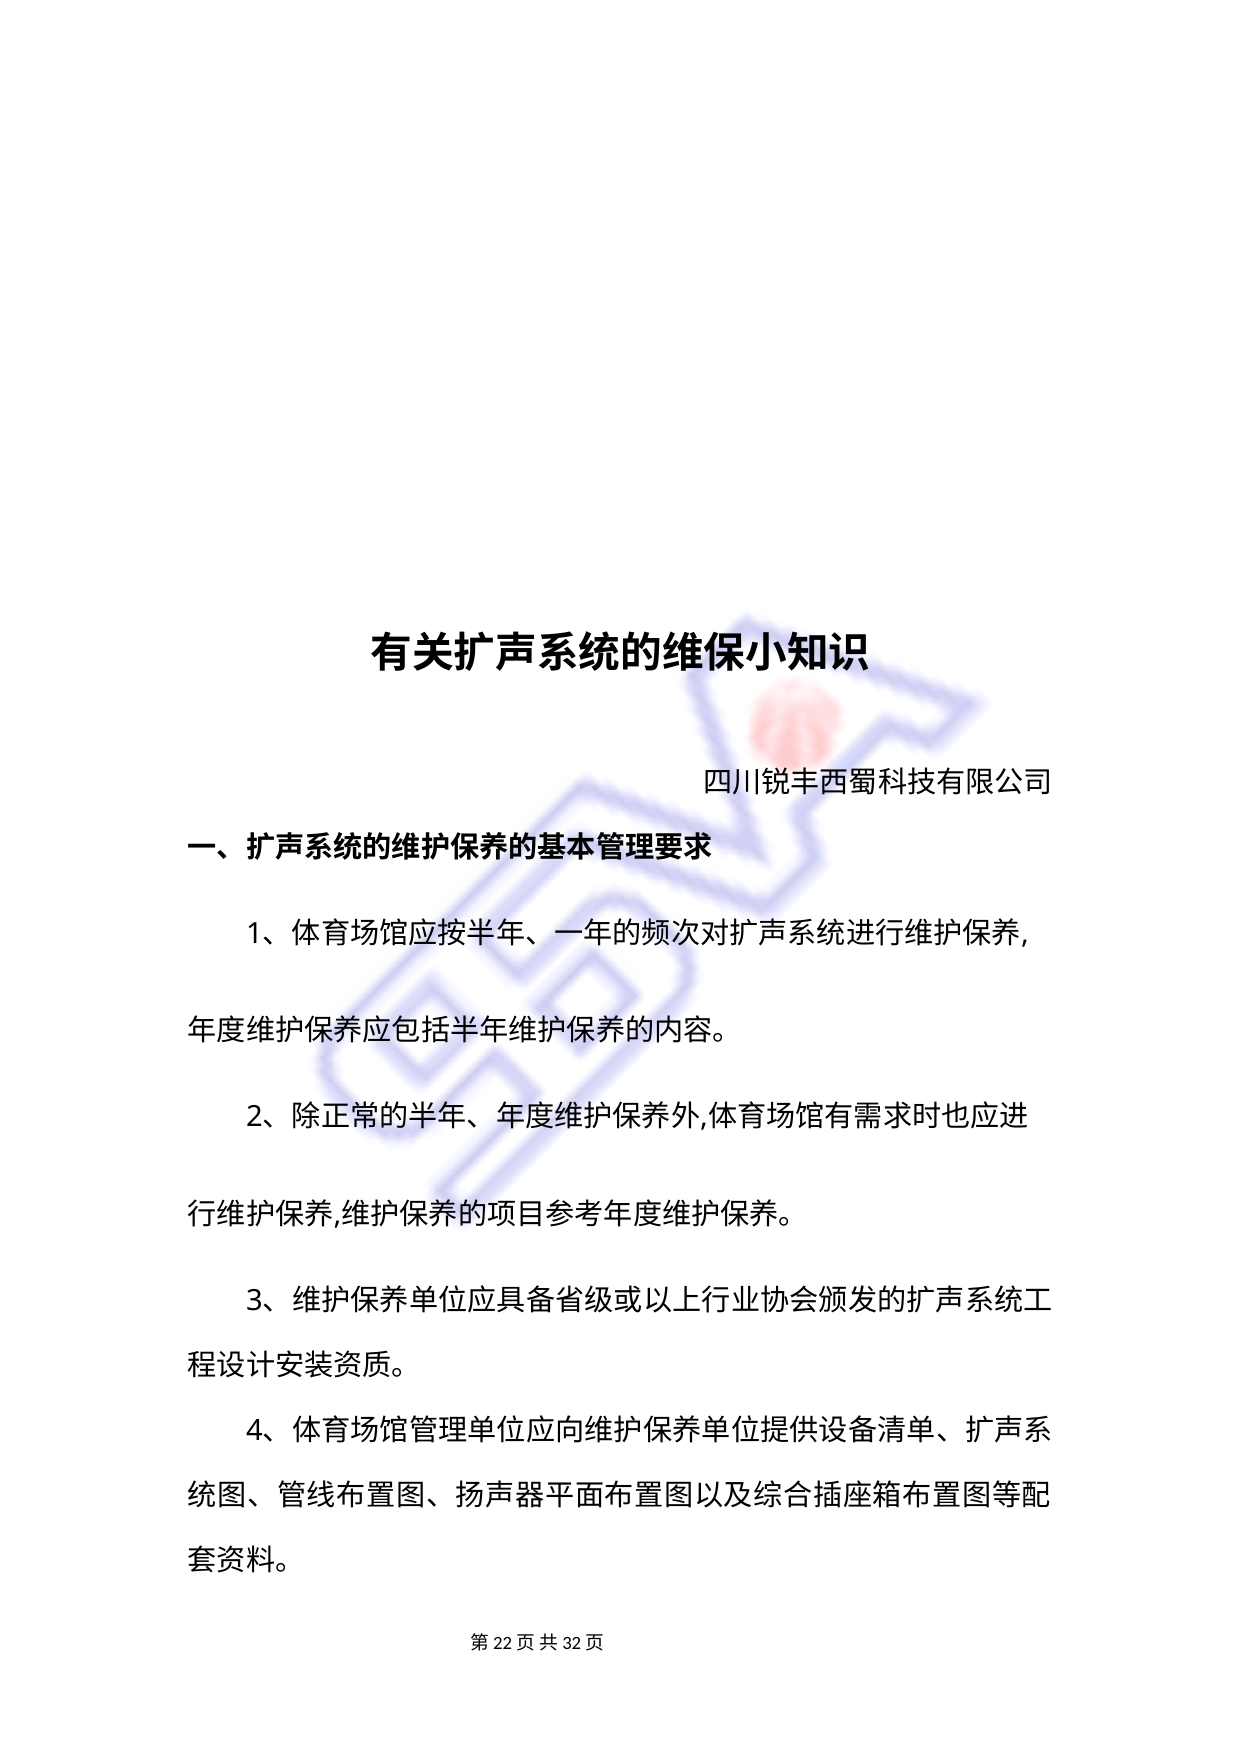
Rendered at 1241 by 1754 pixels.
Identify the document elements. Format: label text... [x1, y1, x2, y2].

text 3、维护保养单位应具备省级或以上行业协会颁发的扩声系统工程设计安装资质。 [187, 1265, 1053, 1395]
text 4、体育场馆管理单位应向维护保养单位提供设备清单、扩声系统图、管线布置图、扬声器平面布置图以及综合插座箱布置图等配套资料。 [187, 1395, 1053, 1590]
text 一、扩声系统的维护保养的基本管理要求 [187, 812, 1053, 877]
text 1、体育场馆应按半年、一年的频次对扩声系统进行维护保养,年度维护保养应包括半年维护保养的内容。 [187, 898, 1053, 1061]
text 四川锐丰西蜀科技有限公司 [187, 747, 1053, 812]
text 有关扩声系统的维保小知识 [187, 617, 1053, 682]
text 2、除正常的半年、年度维护保养外,体育场馆有需求时也应进行维护保养,维护保养的项目参考年度维护保养。 [187, 1082, 1053, 1244]
